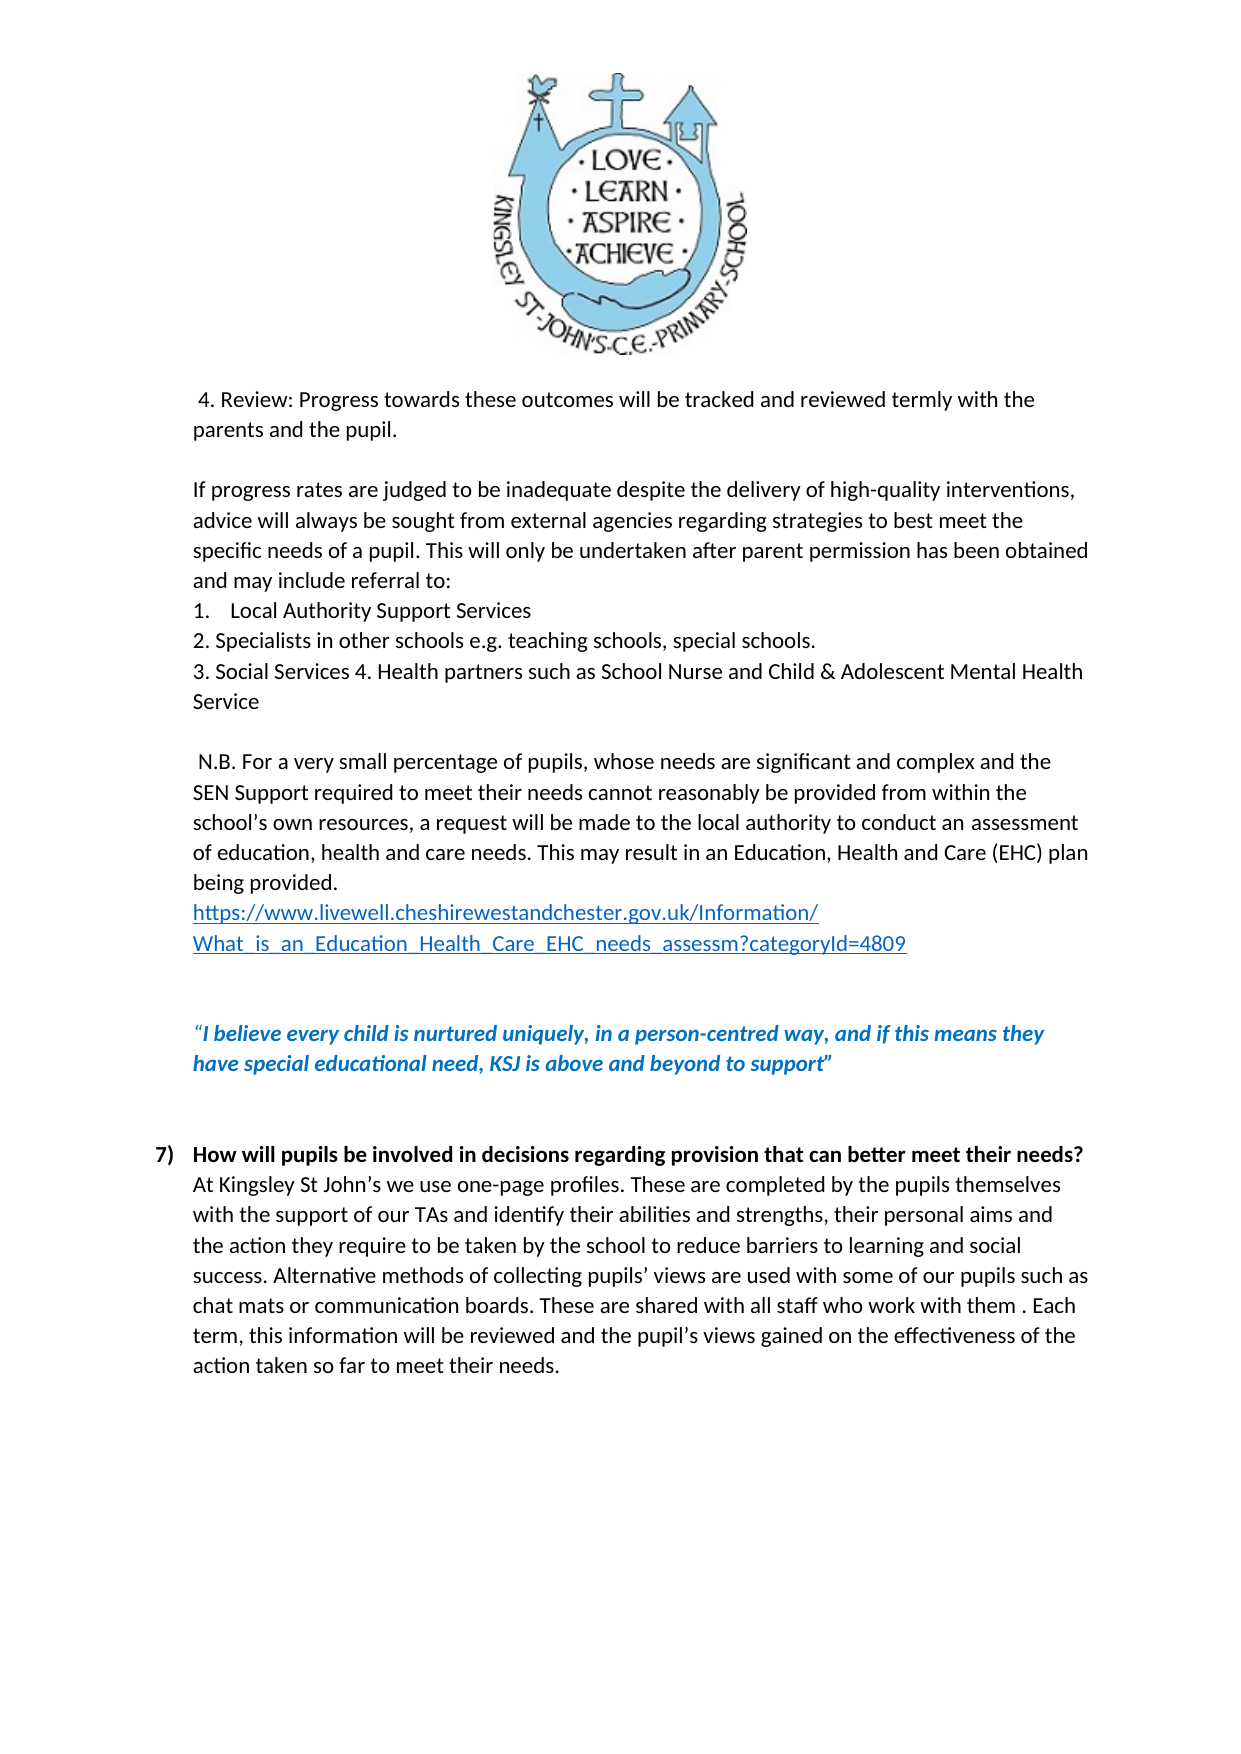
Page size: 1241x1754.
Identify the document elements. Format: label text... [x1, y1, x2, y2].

list Local Authority Support Services [193, 596, 1090, 624]
list 3. Social Services 4. Health partners such as School Nurse and Child & Adolescent Mental Health Service [193, 657, 1090, 715]
list How will pupils be involved in decisions regarding provision that can better meet their needs? [155, 1140, 1090, 1168]
picture [493, 73, 747, 355]
list If progress rates are judged to be inadequate despite the delivery of high-quality interventions, advice will always be sought from external agencies regarding strategies to best meet the specific needs of a pupil. This will only be undertaken after parent permission has been obtained and may include referral to: [193, 476, 1090, 594]
list https://www.livewell.cheshirewestandchester.gov.uk/Information/What_is_an_Education_Health_Care_EHC_needs_assessm?categoryId=4809 [193, 898, 1090, 957]
list 2. Specialists in other schools e.g. teaching schools, special schools. [193, 627, 1090, 655]
list “I believe every child is nurtured uniquely, in a person-centred way, and if this means they have special educational need, KSJ is above and beyond to support” [193, 1019, 1090, 1078]
list At Kingsley St John’s we use one-page profiles. These are completed by the pupils themselves with the support of our TAs and identify their abilities and strengths, their personal aims and the action they require to be taken by the school to reduce barriers to learning and social success. Alternative methods of collecting pupils’ views are used with some of our pupils such as chat mats or communication boards. These are shared with all staff who work with them . Each term, this information will be reviewed and the pupil’s views gained on the effectiveness of the action taken so far to meet their needs. [193, 1170, 1090, 1380]
list 4. Review: Progress towards these outcomes will be tracked and reviewed termly with the parents and the pupil. [193, 385, 1090, 443]
list N.B. For a very small percentage of pupils, whose needs are significant and complex and the SEN Support required to meet their needs cannot reasonably be provided from within the school’s own resources, a request will be made to the local authority to conduct an assessment of education, health and care needs. This may result in an Education, Health and Care (EHC) plan being provided. [193, 747, 1090, 896]
